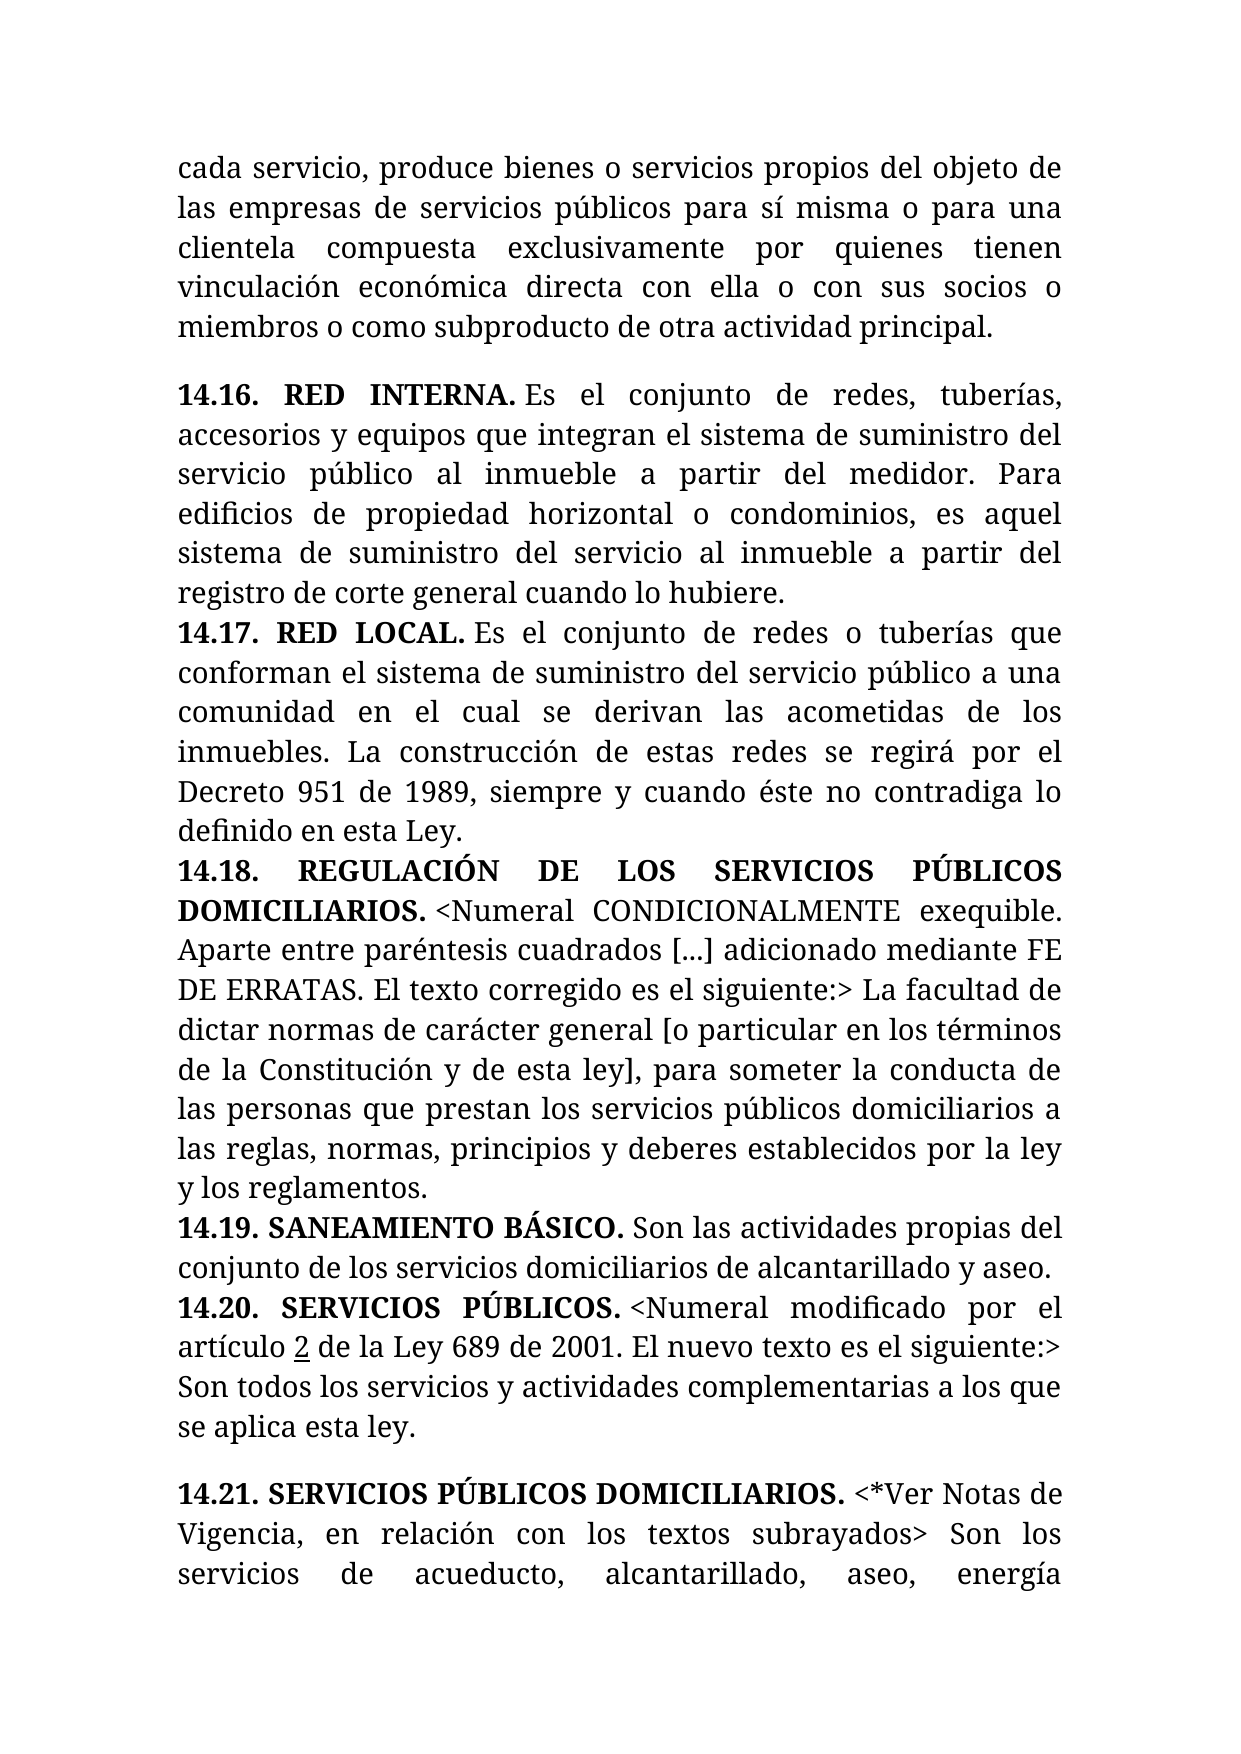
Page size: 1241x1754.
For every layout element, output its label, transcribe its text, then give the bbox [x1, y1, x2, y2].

text 14.19. SANEAMIENTO BÁSICO. Son las actividades propias del conjunto de los servicios domiciliarios de alcantarillado y aseo. [177, 1207, 1063, 1287]
text 14.20. SERVICIOS PÚBLICOS. <Numeral modificado por el artículo 2 de la Ley 689 de 2001. El nuevo texto es el siguiente:> Son todos los servicios y actividades complementarias a los que se aplica esta ley. [177, 1287, 1063, 1446]
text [177, 148, 1063, 346]
text 14.16. RED INTERNA. Es el conjunto de redes, tuberías, accesorios y equipos que integran el sistema de suministro del servicio público al inmueble a partir del medidor. Para edificios de propiedad horizontal o condominios, es aquel sistema de suministro del servicio al inmueble a partir del registro de corte general cuando lo hubiere. [177, 374, 1063, 612]
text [177, 1474, 1063, 1593]
text 14.17. RED LOCAL. Es el conjunto de redes o tuberías que conforman el sistema de suministro del servicio público a una comunidad en el cual se derivan las acometidas de los inmuebles. La construcción de estas redes se regirá por el Decreto 951 de 1989, siempre y cuando éste no contradiga lo definido en esta Ley. [177, 612, 1063, 850]
text 14.18. REGULACIÓN DE LOS SERVICIOS PÚBLICOS DOMICILIARIOS. <Numeral CONDICIONALMENTE exequible. Aparte entre paréntesis cuadrados [...] adicionado mediante FE DE ERRATAS. El texto corregido es el siguiente:> La facultad de dictar normas de carácter general [o particular en los términos de la Constitución y de esta ley], para someter la conducta de las personas que prestan los servicios públicos domiciliarios a las reglas, normas, principios y deberes establecidos por la ley y los reglamentos. [177, 850, 1063, 1207]
